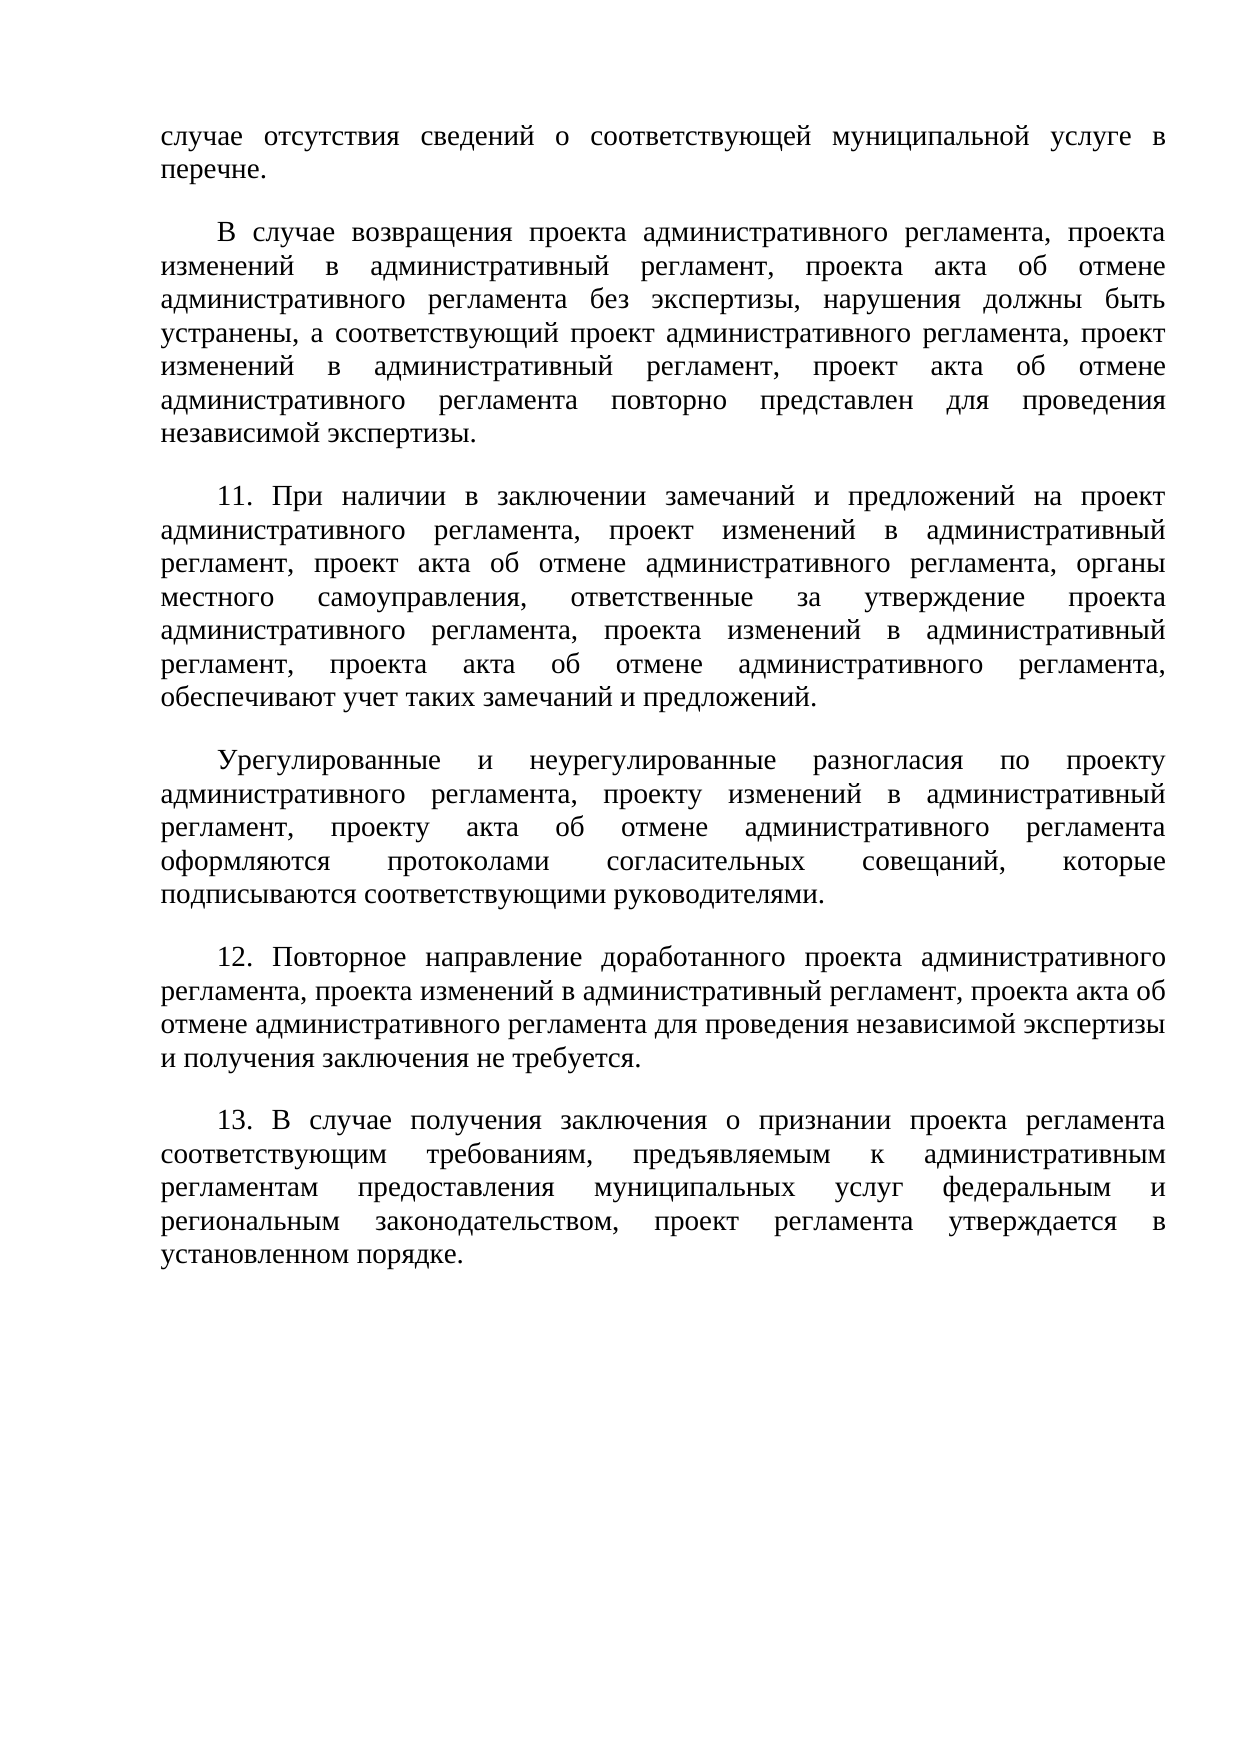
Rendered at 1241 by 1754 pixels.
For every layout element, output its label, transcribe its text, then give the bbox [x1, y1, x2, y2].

text Урегулированные и неурегулированные разногласия по проекту административного регламента, проекту изменений в административный регламент, проекту акта об отмене административного регламента оформляются протоколами согласительных совещаний, которые подписываются соответствующими руководителями. [160, 742, 1167, 910]
text 13. В случае получения заключения о признании проекта регламента соответствующим требованиям, предъявляемым к административным регламентам предоставления муниципальных услуг федеральным и региональным законодательством, проект регламента утверждается в установленном порядке. [160, 1102, 1167, 1270]
text 11. При наличии в заключении замечаний и предложений на проект административного регламента, проект изменений в административный регламент, проект акта об отмене административного регламента, органы местного самоуправления, ответственные за утверждение проекта административного регламента, проекта изменений в административный регламент, проекта акта об отмене административного регламента, обеспечивают учет таких замечаний и предложений. [160, 478, 1167, 713]
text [160, 118, 1167, 185]
text 12. Повторное направление доработанного проекта административного регламента, проекта изменений в административный регламент, проекта акта об отмене административного регламента для проведения независимой экспертизы и получения заключения не требуется. [160, 939, 1167, 1073]
text В случае возвращения проекта административного регламента, проекта изменений в административный регламент, проекта акта об отмене административного регламента без экспертизы, нарушения должны быть устранены, а соответствующий проект административного регламента, проект изменений в административный регламент, проект акта об отмене административного регламента повторно представлен для проведения независимой экспертизы. [160, 214, 1167, 449]
